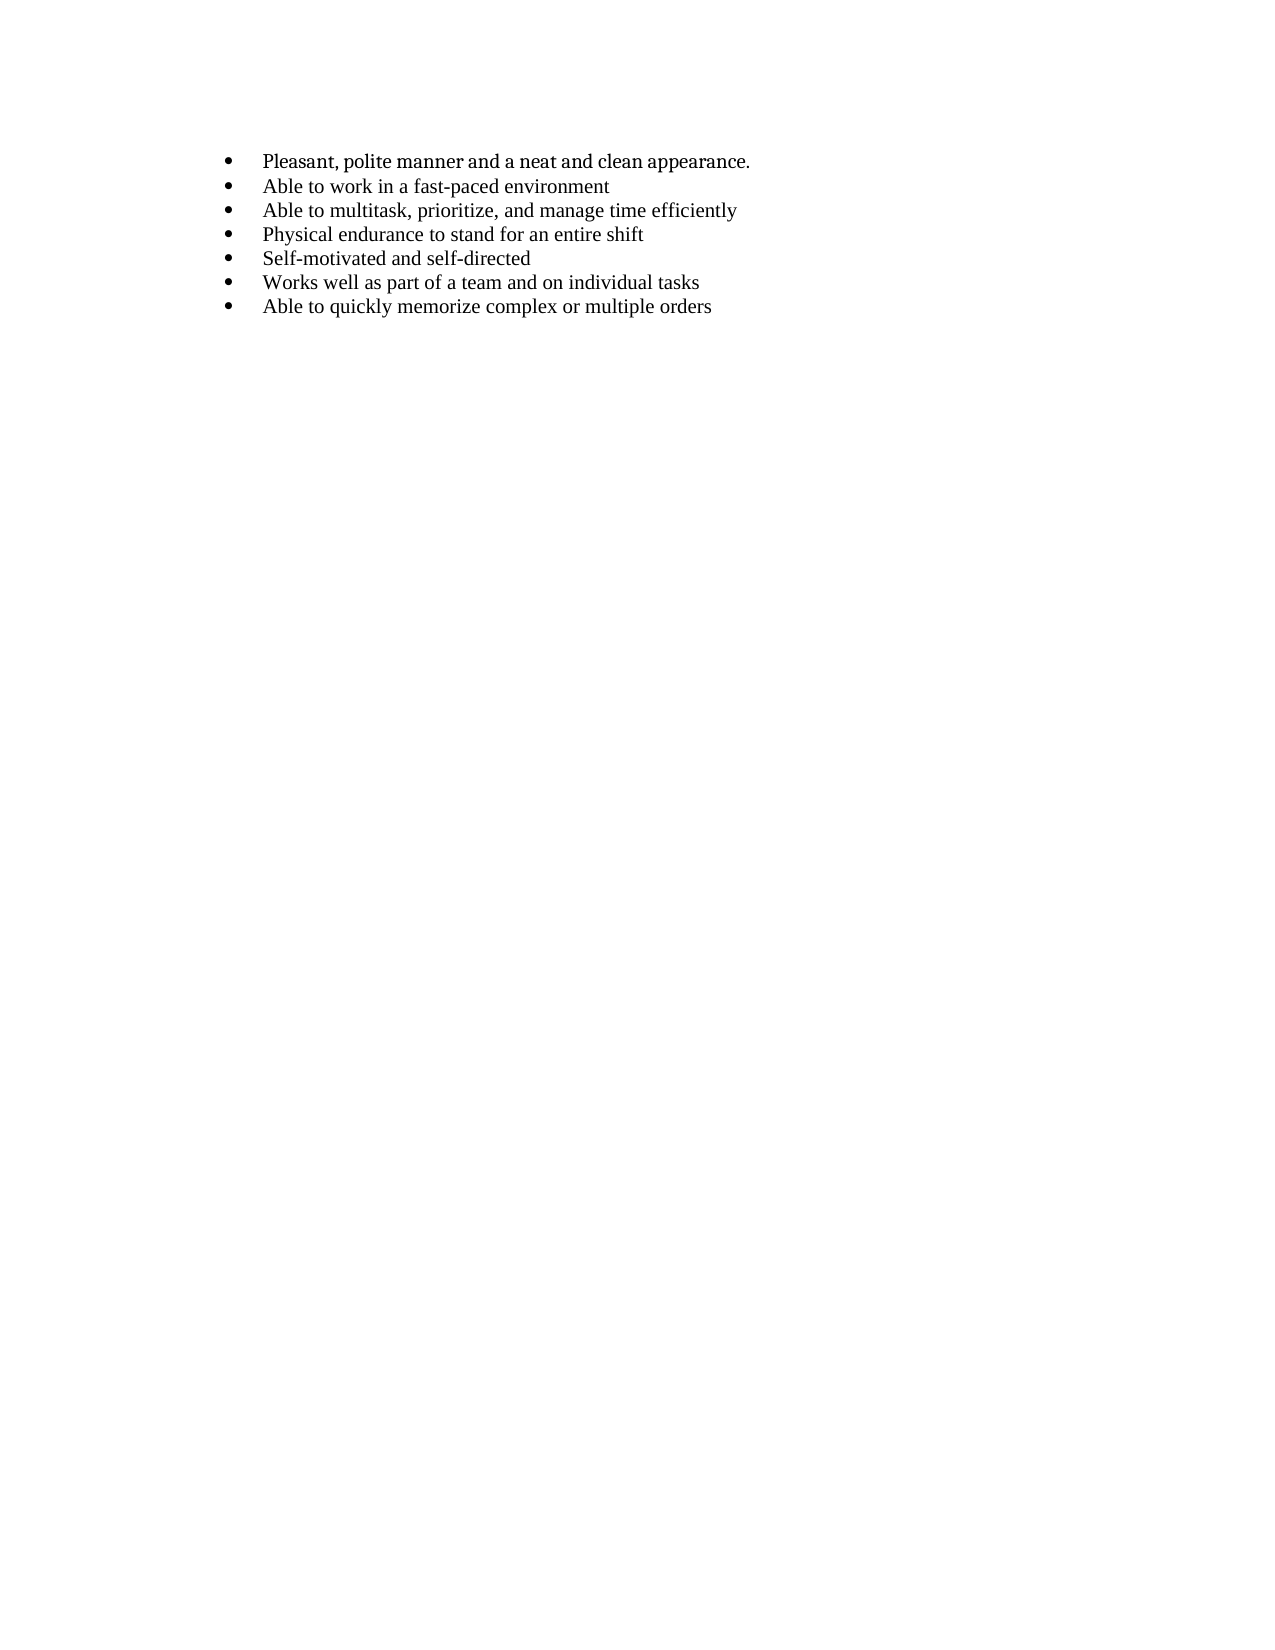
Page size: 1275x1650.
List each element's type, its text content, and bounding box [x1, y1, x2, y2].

list Able to multitask, prioritize, and manage time efficiently [225, 198, 1087, 222]
list Able to work in a fast-paced environment [225, 174, 1087, 198]
list Physical endurance to stand for an entire shift [225, 222, 1087, 246]
list Self-motivated and self-directed [225, 246, 1087, 270]
list Pleasant, polite manner and a neat and clean appearance. [225, 150, 1087, 174]
list Able to quickly memorize complex or multiple orders [225, 294, 1087, 318]
list Works well as part of a team and on individual tasks [225, 270, 1087, 294]
